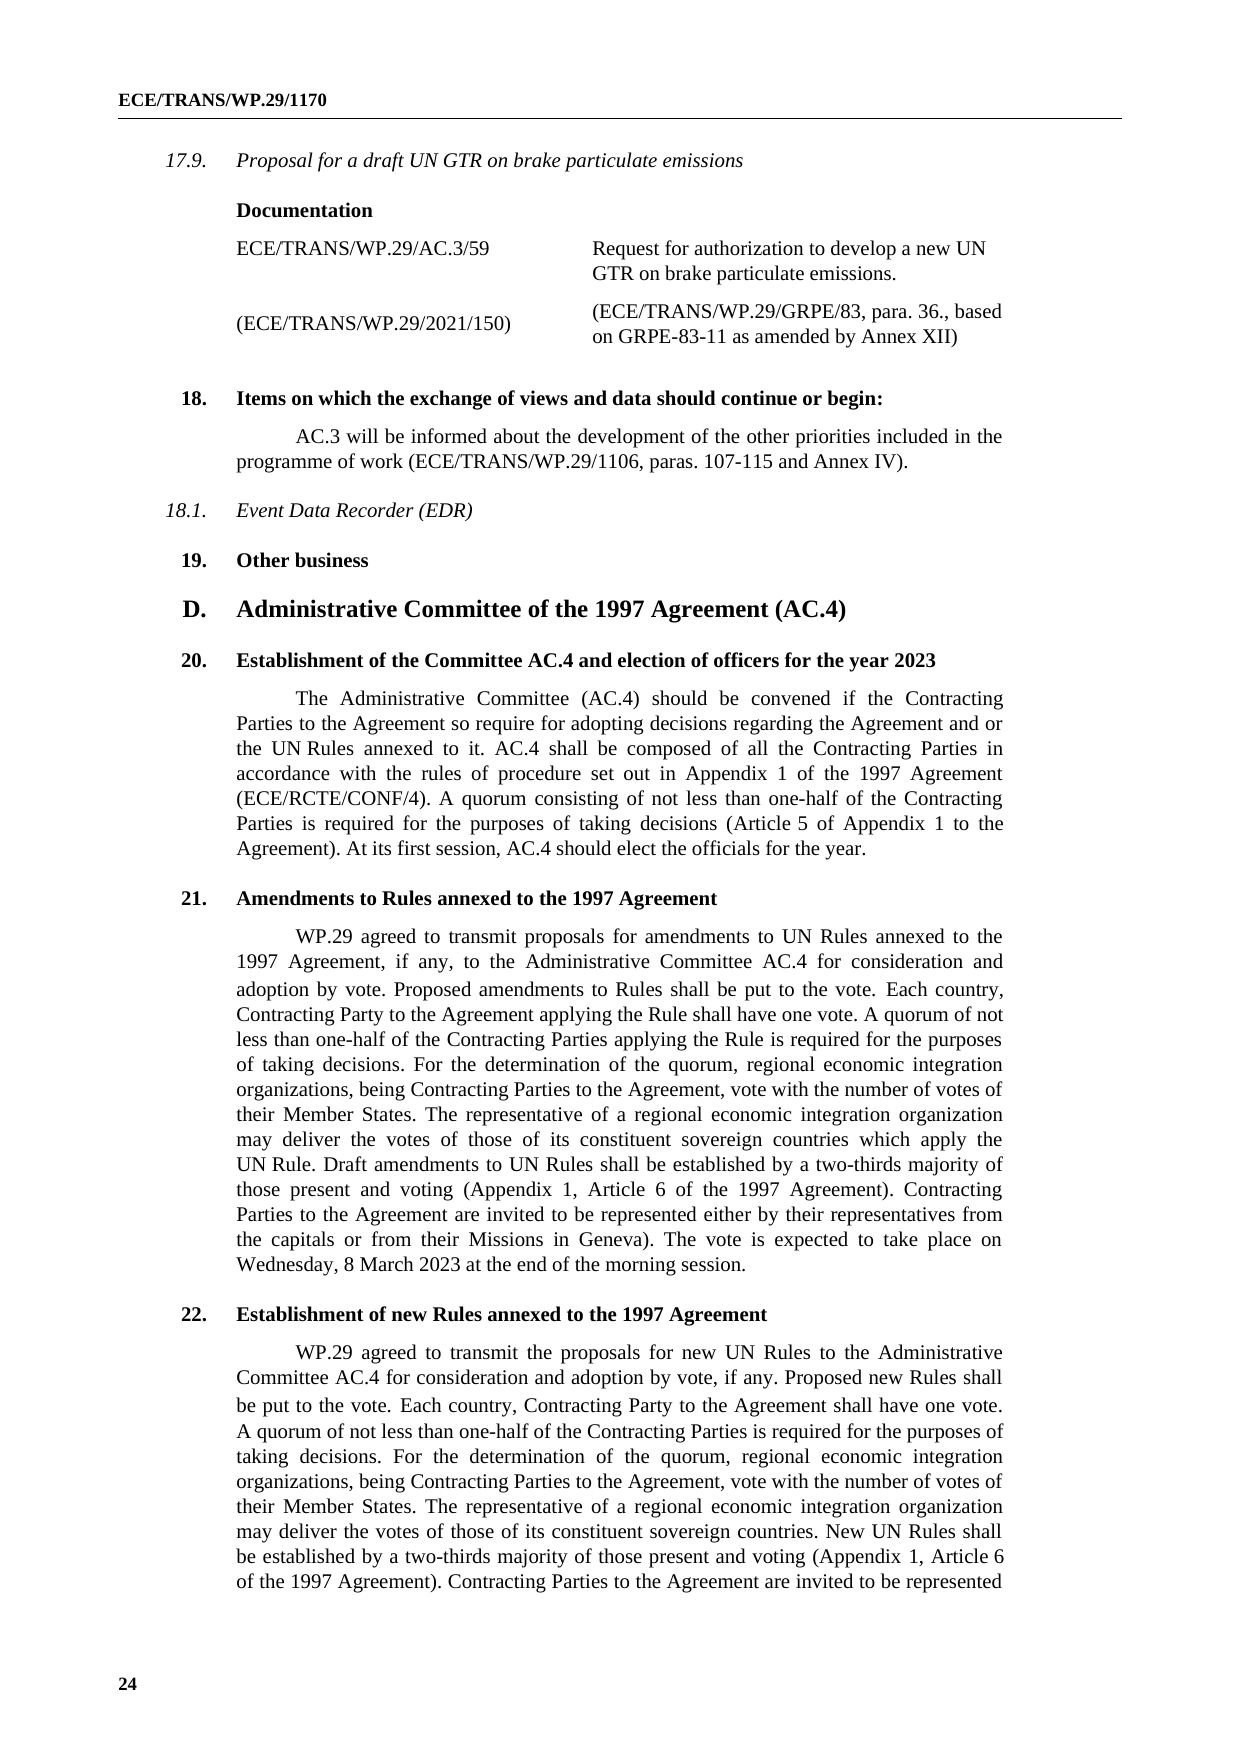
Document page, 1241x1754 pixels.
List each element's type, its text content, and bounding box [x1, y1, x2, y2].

text 17.9. Proposal for a draft UN GTR on brake particulate emissions [118, 148, 1004, 173]
text 21. Amendments to Rules annexed to the 1997 Agreement [118, 885, 1004, 910]
text 18. Items on which the exchange of views and data should continue or begin: [118, 385, 1004, 410]
text 18.1. Event Data Recorder (EDR) [118, 498, 1004, 523]
text Documentation [236, 198, 1004, 223]
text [236, 1339, 1004, 1593]
text 19. Other business [118, 548, 1004, 573]
text AC.3 will be informed about the development of the other priorities included in the programme of work (ECE/TRANS/WP.29/1106, paras. 107-115 and Annex IV). [236, 423, 1004, 473]
text WP.29 agreed to transmit proposals for amendments to UN Rules annexed to the 1997 Agreement, if any, to the Administrative Committee AC.4 for consideration and adoption by vote. Proposed amendments to Rules shall be put to the vote. Each country, Contracting Party to the Agreement applying the Rule shall have one vote. A quorum of not less than one-half of the Contracting Parties applying the Rule is required for the purposes of taking decisions. For the determination of the quorum, regional economic integration organizations, being Contracting Parties to the Agreement, vote with the number of votes of their Member States. The representative of a regional economic integration organization may deliver the votes of those of its constituent sovereign countries which apply the UN Rule. Draft amendments to UN Rules shall be established by a two-thirds majority of those present and voting (Appendix 1, Article 6 of the 1997 Agreement). Contracting Parties to the Agreement are invited to be represented either by their representatives from the capitals or from their Missions in Geneva). The vote is expected to take place on Wednesday, 8 March 2023 at the end of the morning session. [236, 923, 1004, 1276]
table_header Request for authorization to develop a new UN GTR on brake particulate emissions. (ECE/TRANS/WP.29/GRPE/83, para. 36., based on GRPE-83-11 as amended by Annex XII) [592, 235, 1004, 360]
text 20. Establishment of the Committee AC.4 and election of officers for the year 2023 [118, 648, 1004, 673]
table_header ECE/TRANS/WP.29/AC.3/59 (ECE/TRANS/WP.29/2021/150) [236, 235, 592, 360]
text D. Administrative Committee of the 1997 Agreement (AC.4) [182, 598, 1004, 623]
text 22. Establishment of new Rules annexed to the 1997 Agreement [118, 1301, 1004, 1326]
text The Administrative Committee (AC.4) should be convened if the Contracting Parties to the Agreement so require for adopting decisions regarding the Agreement and or the UN Rules annexed to it. AC.4 shall be composed of all the Contracting Parties in accordance with the rules of procedure set out in Appendix 1 of the 1997 Agreement (ECE/RCTE/CONF/4). A quorum consisting of not less than one-half of the Contracting Parties is required for the purposes of taking decisions (Article 5 of Appendix 1 to the Agreement). At its first session, AC.4 should elect the officials for the year. [236, 685, 1004, 860]
